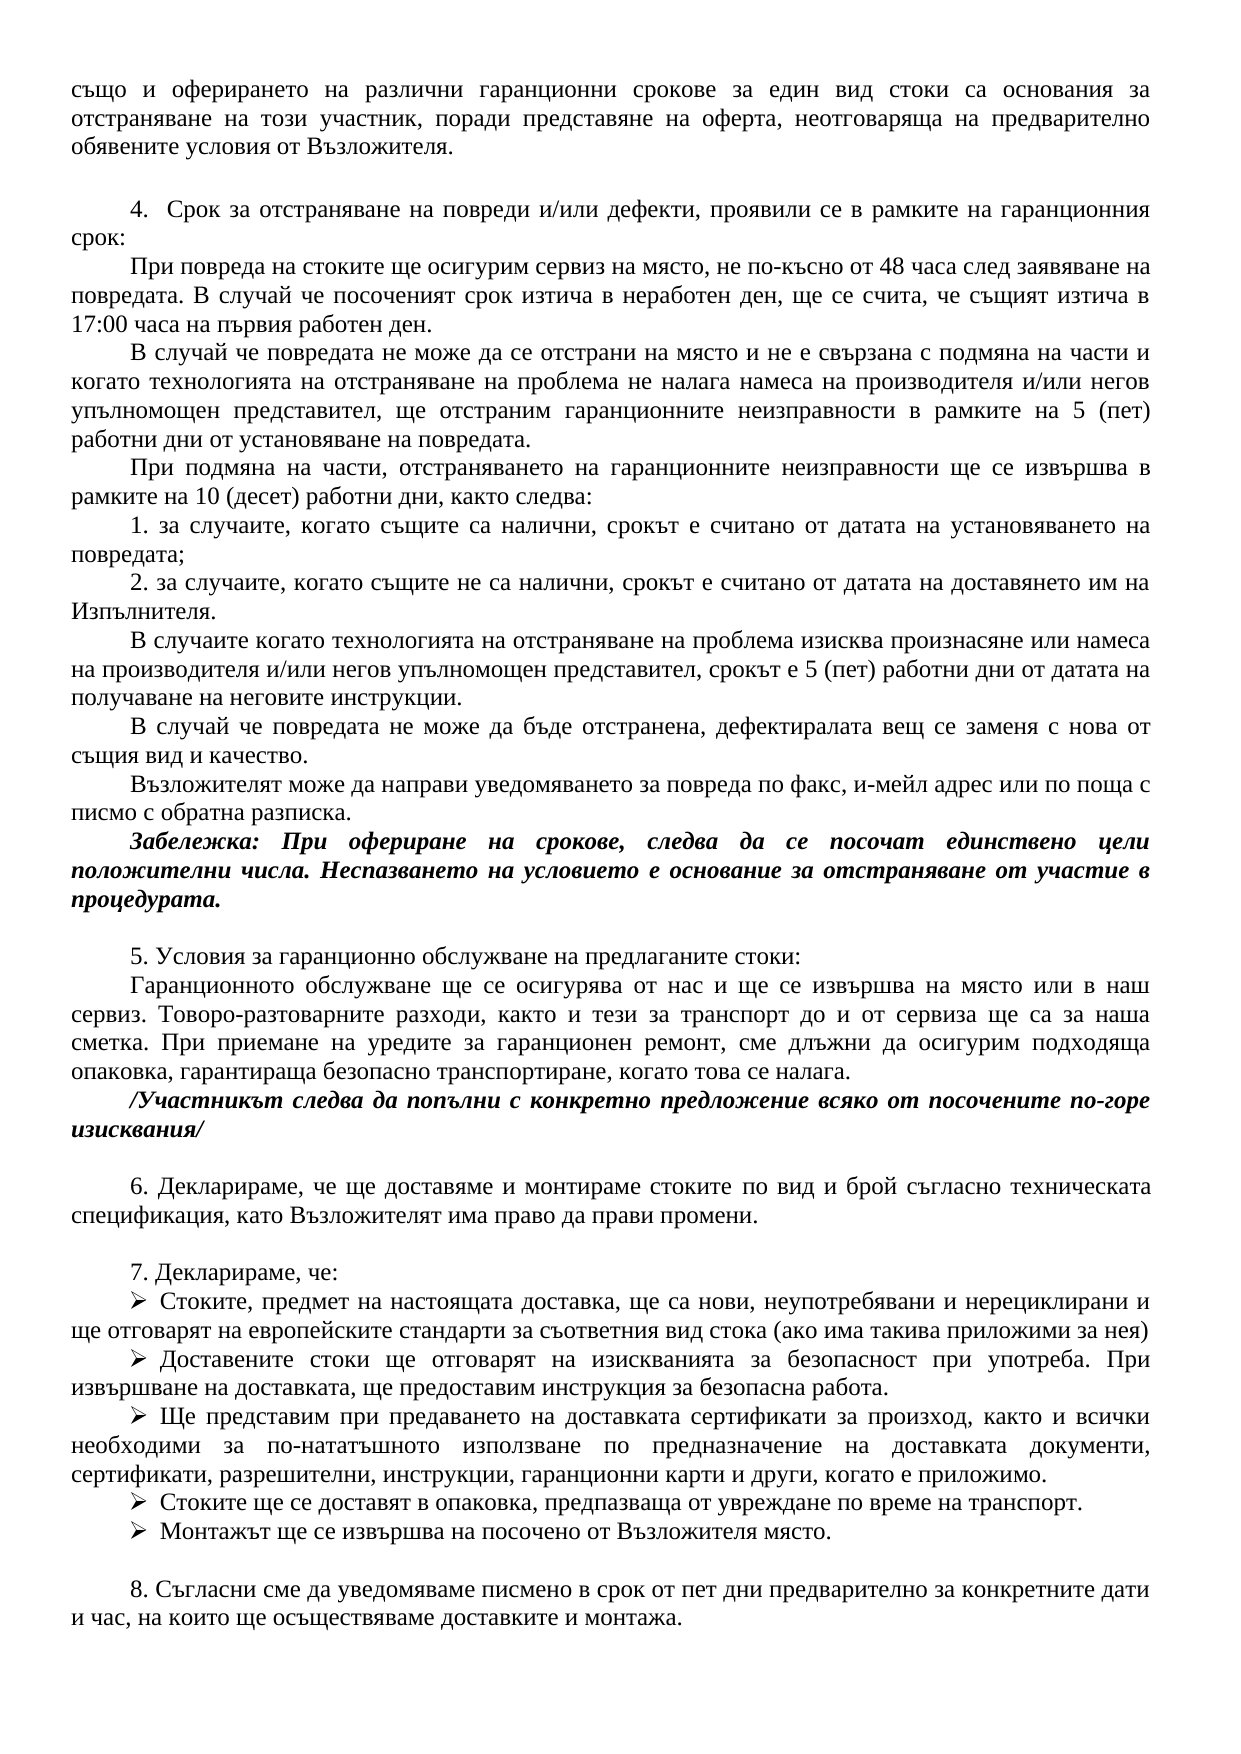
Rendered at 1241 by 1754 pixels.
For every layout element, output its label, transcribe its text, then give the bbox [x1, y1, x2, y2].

text При подмяна на части, отстраняването на гаранционните неизправности ще се извършва в рамките на 10 (десет) работни дни, както следва: [71, 452, 1152, 510]
text В случаите когато технологията на отстраняване на проблема изисква произнасяне или намеса на производителя и/или негов упълномощен представител, срокът е 5 (пет) работни дни от датата на получаване на неговите инструкции. [71, 625, 1152, 711]
text В случай че повредата не може да се отстрани на място и не е свързана с подмяна на части и когато технологията на отстраняване на проблема не налага намеса на производителя и/или негов упълномощен представител, ще отстраним гаранционните неизправности в рамките на 5 (пет) работни дни от установяване на повредата. [71, 337, 1152, 452]
list Ще представим при предаването на доставката сертификати за произход, както и всички необходими за по-нататъшното използване по предназначение на доставката документи, сертификати, разрешителни, инструкции, гаранционни карти и други, когато е приложимо. [71, 1401, 1152, 1487]
text 5. Условия за гаранционно обслужване на предлаганите стоки: [130, 941, 1152, 970]
text Гаранционното обслужване ще се осигурява от нас и ще се извършва на място или в наш сервиз. Товоро-разтоварните разходи, както и тези за транспорт до и от сервиза ще са за наша сметка. При приемане на уредите за гаранционен ремонт, сме длъжни да осигурим подходяща опаковка, гарантираща безопасно транспортиране, когато това се налага. [71, 970, 1152, 1085]
text 1. за случаите, когато същите са налични, срокът е считано от датата на установяването на повредата; [71, 510, 1152, 567]
text 6. Декларираме, че ще доставяме и монтираме стоките по вид и брой съгласно техническата спецификация, като Възложителят има право да прави промени. [71, 1171, 1152, 1229]
text Възложителят може да направи уведомяването за повреда по факс, и-мейл адрес или по поща с писмо с обратна разписка. [71, 769, 1152, 826]
list Стоките ще се доставят в опаковка, предпазваща от увреждане по време на транспорт. [71, 1487, 1152, 1516]
text 2. за случаите, когато същите не са налични, срокът е считано от датата на доставянето им на Изпълнителя. [71, 567, 1152, 625]
text 4. Срок за отстраняване на повреди и/или дефекти, проявили се в рамките на гаранционния срок: [71, 194, 1152, 251]
text Забележка: При офериране на срокове, следва да се посочат единствено цели положителни числа. Неспазването на условието е основание за отстраняване от участие в процедурата. [71, 826, 1152, 912]
text При повреда на стоките ще осигурим сервиз на място, не по-късно от 48 часа след заявяване на повредата. В случай че посоченият срок изтича в неработен ден, ще се счита, че същият изтича в 17:00 часа на първия работен ден. [71, 251, 1152, 337]
text 7. Декларираме, че: [71, 1257, 1152, 1286]
text В случай че повредата не може да бъде отстранена, дефектиралата вещ се заменя с нова от същия вид и качество. [71, 711, 1152, 769]
list Стоките, предмет на настоящата доставка, ще са нови, неупотребявани и нерециклирани и ще отговарят на европейските стандарти за съответния вид стока (ако има такива приложими за нея) [71, 1286, 1152, 1344]
text /Участникът следва да попълни с конкретно предложение всяко от посочените по-горе изисквания/ [71, 1085, 1152, 1142]
list Доставените стоки ще отговарят на изискванията за безопасност при употреба. При извършване на доставката, ще предоставим инструкция за безопасна работа. [71, 1344, 1152, 1401]
list Монтажът ще се извършва на посочено от Възложителя място. [71, 1516, 1152, 1545]
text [71, 74, 1152, 160]
text 8. Съгласни сме да уведомяваме писмено в срок от пет дни предварително за конкретните дати и час, на които ще осъществяваме доставките и монтажа. [71, 1574, 1152, 1631]
